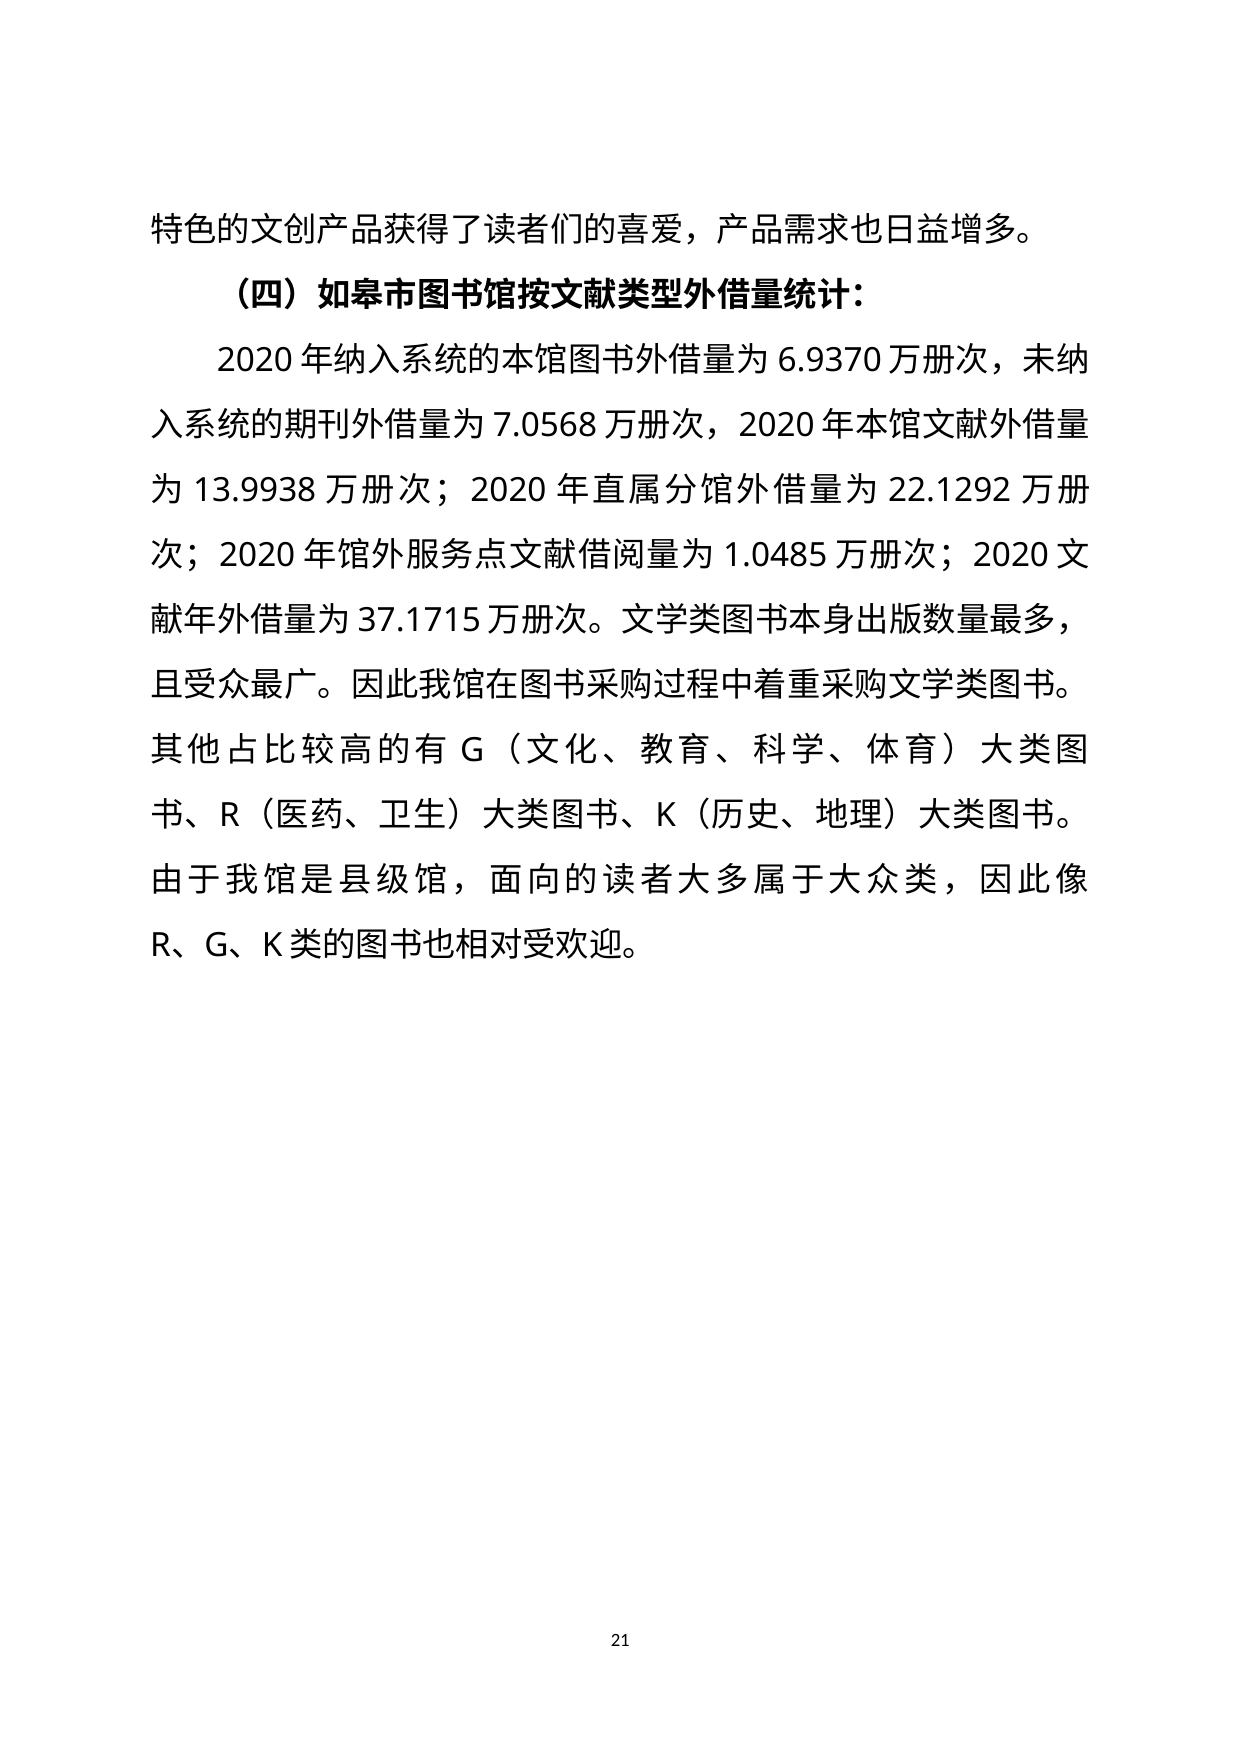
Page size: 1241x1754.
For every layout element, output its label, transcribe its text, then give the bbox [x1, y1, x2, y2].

list 2020年纳入系统的本馆图书外借量为6.9370万册次，未纳入系统的期刊外借量为7.0568万册次，2020年本馆文献外借量为13.9938万册次；2020年直属分馆外借量为22.1292万册次；2020年馆外服务点文献借阅量为1.0485万册次；2020文献年外借量为37.1715万册次。文学类图书本身出版数量最多，且受众最广。因此我馆在图书采购过程中着重采购文学类图书。其他占比较高的有G（文化、教育、科学、体育）大类图书、R（医药、卫生）大类图书、K（历史、地理）大类图书。由于我馆是县级馆，面向的读者大多属于大众类，因此像R、G、K类的图书也相对受欢迎。 [150, 324, 1090, 974]
text （四）如皋市图书馆按文献类型外借量统计： [150, 259, 1090, 324]
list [150, 194, 1090, 259]
